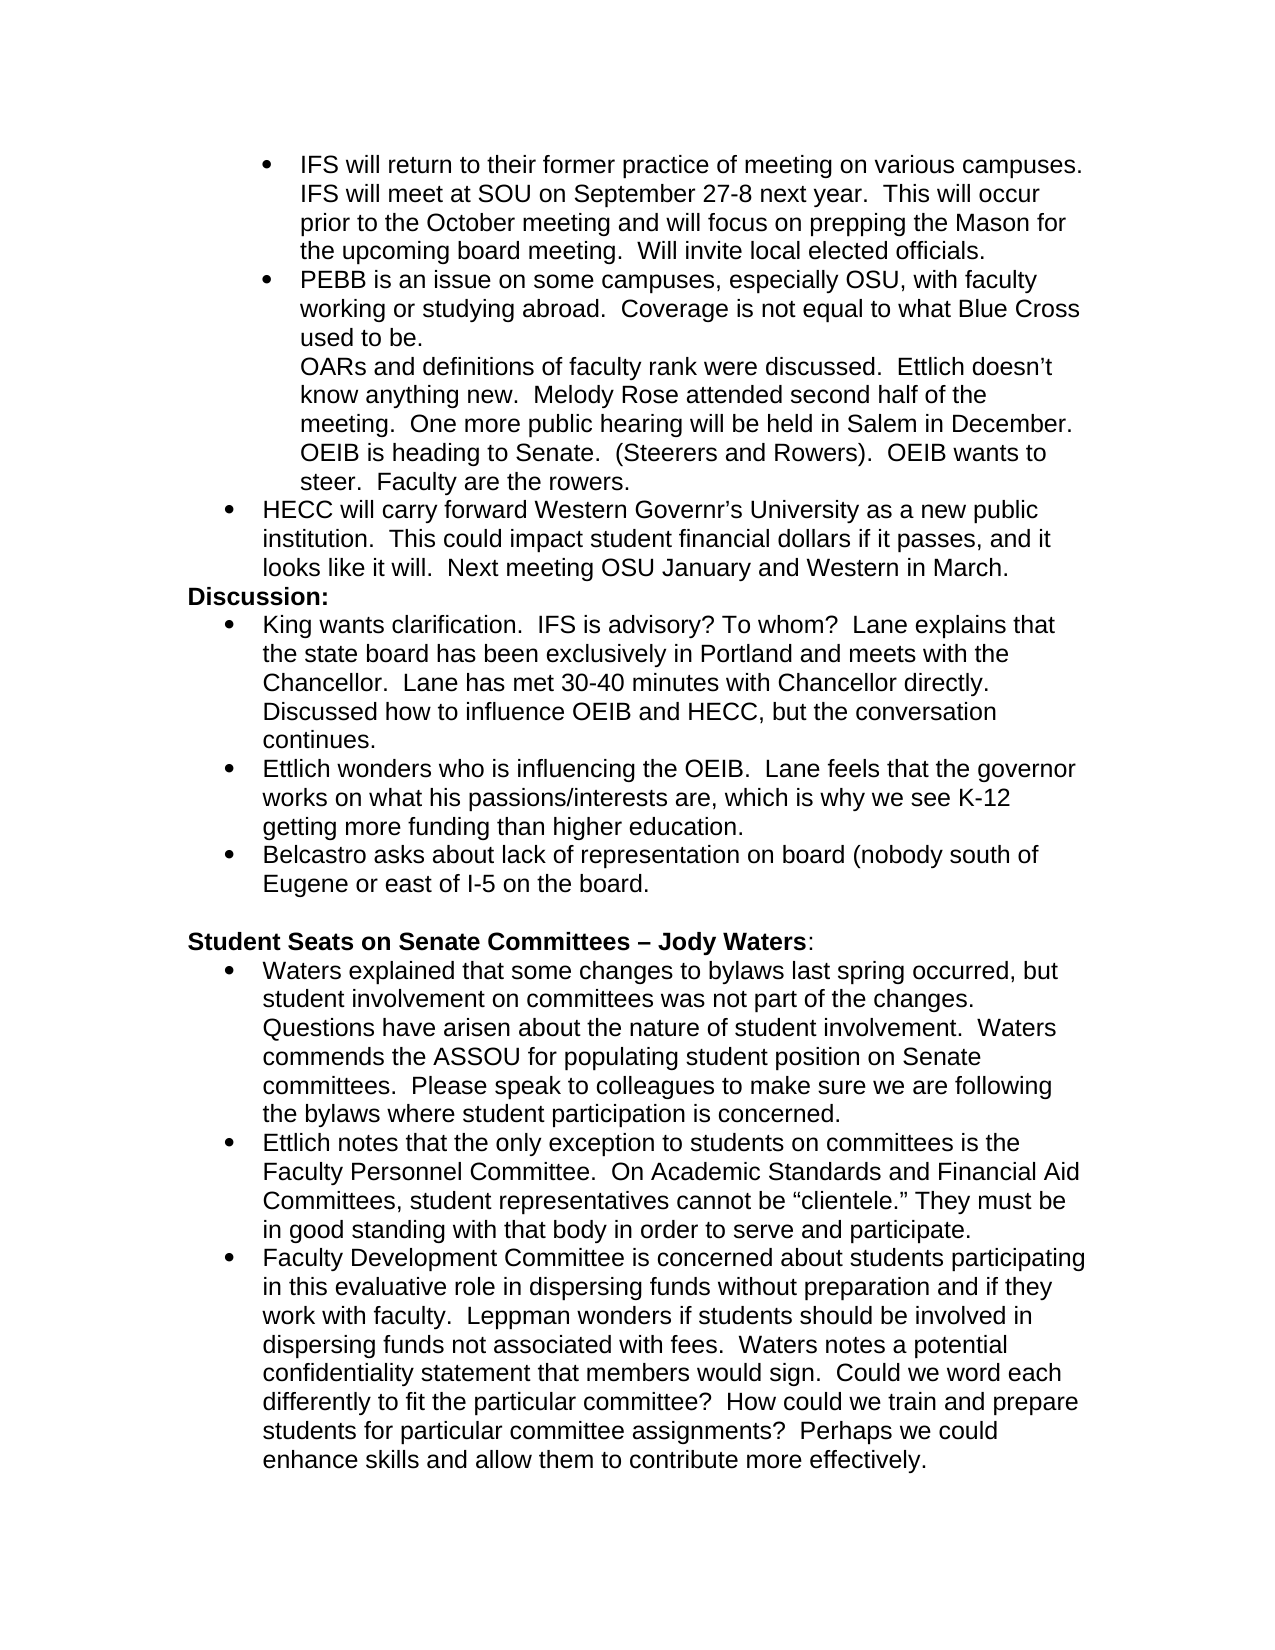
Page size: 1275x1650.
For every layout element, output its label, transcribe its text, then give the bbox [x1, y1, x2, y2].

list Belcastro asks about lack of representation on board (nobody south of Eugene or east of I-5 on the board. [225, 841, 1087, 898]
list Faculty Development Committee is concerned about students participating in this evaluative role in dispersing funds without preparation and if they work with faculty. Leppman wonders if students should be involved in dispersing funds not associated with fees. Waters notes a potential confidentiality statement that members would sign. Could we word each differently to fit the particular committee? How could we train and prepare students for particular committee assignments? Perhaps we could enhance skills and allow them to contribute more effectively. [225, 1243, 1087, 1473]
list Ettlich notes that the only exception to students on committees is the Faculty Personnel Committee. On Academic Standards and Financial Aid Committees, student representatives cannot be “clientele.” They must be in good standing with that body in order to serve and participate. [225, 1128, 1087, 1243]
list King wants clarification. IFS is advisory? To whom? Lane explains that the state board has been exclusively in Portland and meets with the Chancellor. Lane has met 30-40 minutes with Chancellor directly. Discussed how to influence OEIB and HECC, but the conversation continues. [225, 610, 1087, 754]
list HECC will carry forward Western Governr’s University as a new public institution. This could impact student financial dollars if it passes, and it looks like it will. Next meeting OSU January and Western in March. [225, 495, 1087, 582]
list IFS will return to their former practice of meeting on various campuses. IFS will meet at SOU on September 27-8 next year. This will occur prior to the October meeting and will focus on prepping the Mason for the upcoming board meeting. Will invite local elected officials. [262, 150, 1087, 265]
list Ettlich wonders who is influencing the OEIB. Lane feels that the governor works on what his passions/interests are, which is why we see K-12 getting more funding than higher education. [225, 754, 1087, 841]
text Student Seats on Senate Committees – Jody Waters: [187, 927, 1087, 956]
text Discussion: [187, 582, 1087, 610]
list PEBB is an issue on some campuses, especially OSU, with faculty working or studying abroad. Coverage is not equal to what Blue Cross used to be. OARs and definitions of faculty rank were discussed. Ettlich doesn’t know anything new. Melody Rose attended second half of the meeting. One more public hearing will be held in Salem in December. OEIB is heading to Senate. (Steerers and Rowers). OEIB wants to steer. Faculty are the rowers. [262, 265, 1087, 495]
list Waters explained that some changes to bylaws last spring occurred, but student involvement on committees was not part of the changes. Questions have arisen about the nature of student involvement. Waters commends the ASSOU for populating student position on Senate committees. Please speak to colleagues to make sure we are following the bylaws where student participation is concerned. [225, 956, 1087, 1128]
